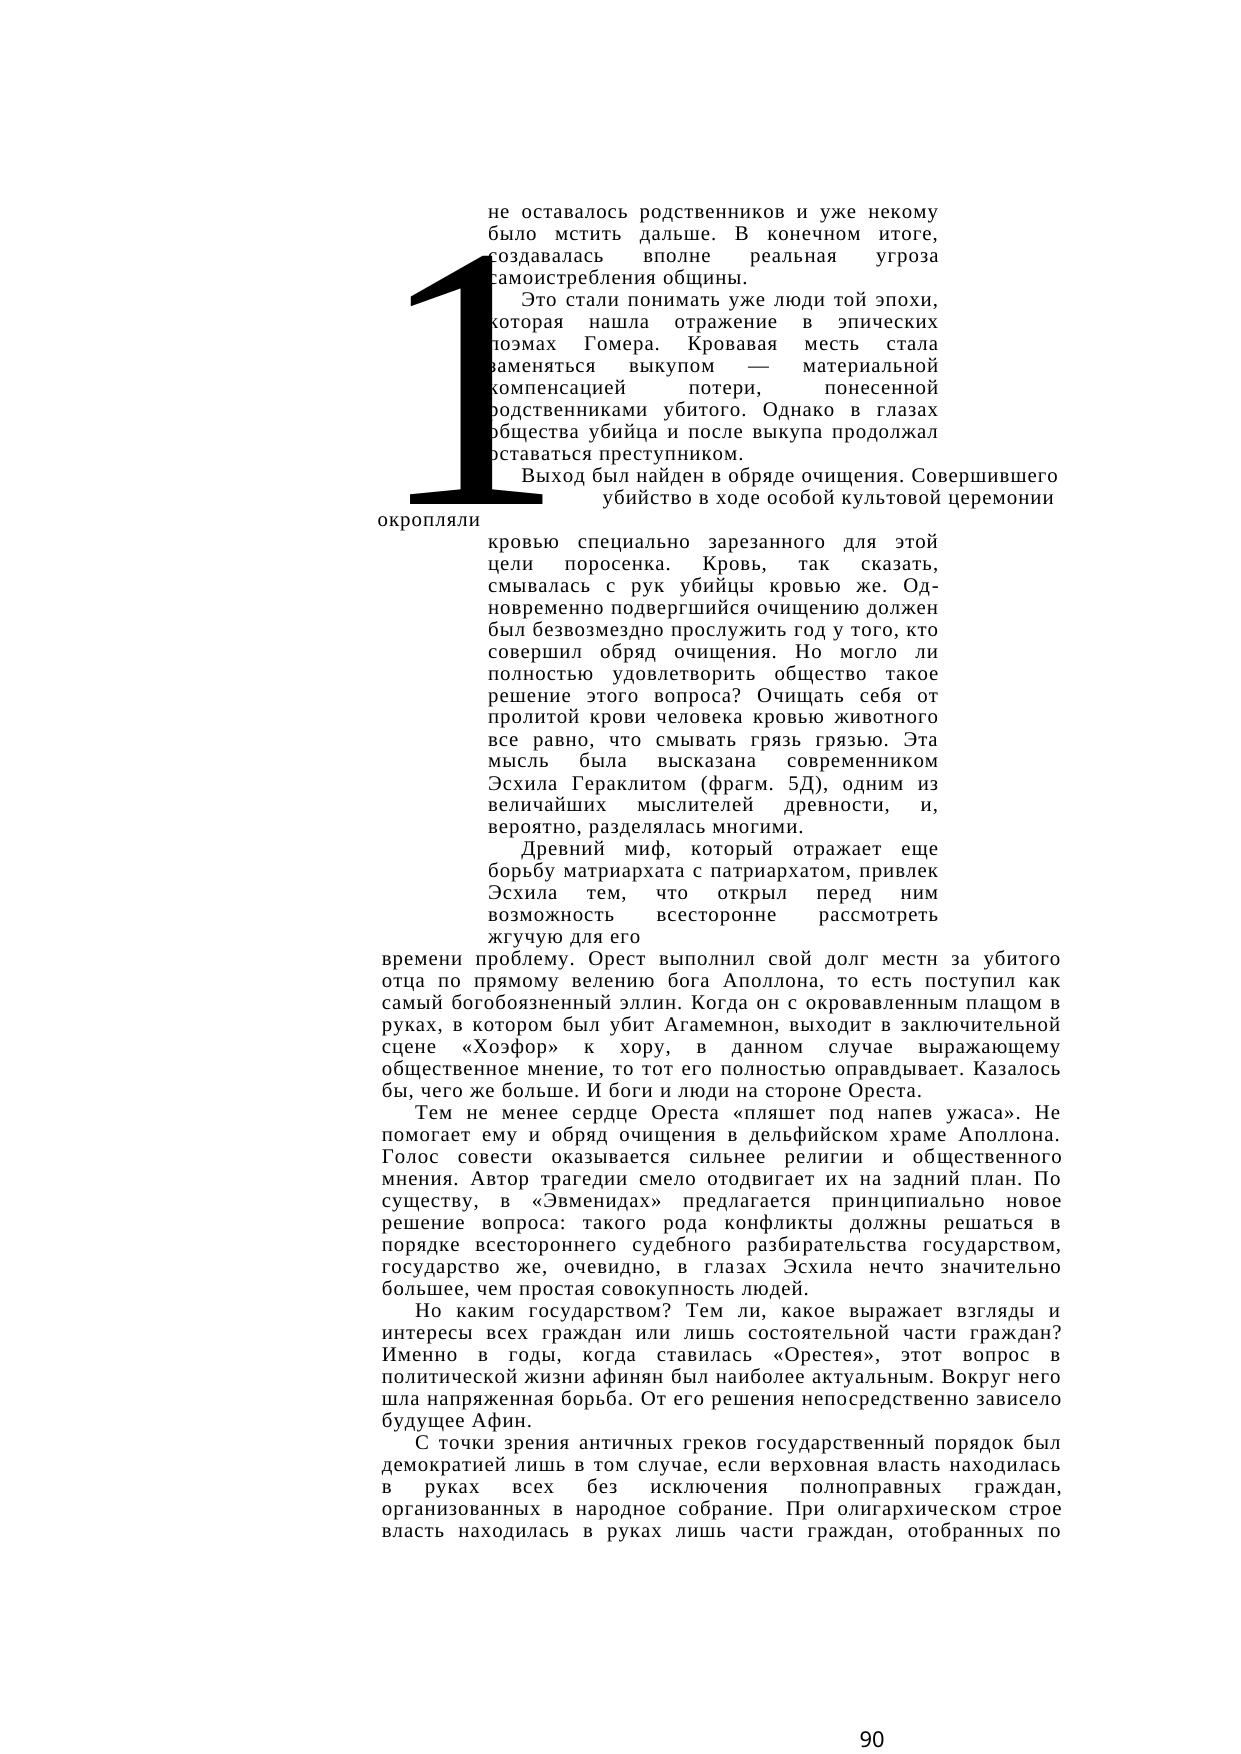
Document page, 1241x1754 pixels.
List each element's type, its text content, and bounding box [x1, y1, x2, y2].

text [382, 1432, 1061, 1542]
text Древний миф, который отражает еще борьбу матриархата с патриархатом, привлек Эсхила тем, что открыл перед ним возможность всесторонне рассмотреть жгучую для его [488, 838, 938, 948]
text убийство в ходе особой культовой церемонии окропляли [377, 487, 1066, 531]
text Но каким государством? Тем ли, какое выражает взгляды и интересы всех граждан или лишь состоятельной части граждан? Именно в годы, когда ставилась «Орестея», этот вопрос в политической жизни афинян был наиболее актуальным. Вокруг него шла напряженная борьба. От его решения непосредственно зависело будущее Афин. [382, 1300, 1061, 1432]
text времени проблему. Орест выполнил свой долг местн за убитого отца по прямому велению бога Аполлона, то есть поступил как самый богобоязненный эллин. Когда он с окровавленным плащом в руках, в котором был убит Агамемнон, выходит в заключительной сцене «Хоэфор» к хору, в данном случае выражающему общественное мнение, то тот его полностью оправдывает. Казалось бы, чего же больше. И боги и люди на стороне Ореста. [382, 948, 1061, 1102]
text Тем не менее сердце Ореста «пляшет под напев ужаса». Не помогает ему и обряд очищения в дельфийском храме Аполлона. Голос совести оказывается сильнее религии и общественного мнения. Автор трагедии смело отодвигает их на задний план. По существу, в «Эвменидах» предлагается принципиально новое решение вопроса: такого рода конфликты должны решаться в порядке всестороннего судебного разбирательства государством, государство же, очевидно, в глазах Эсхила нечто значительно большее, чем простая совокупность людей. [382, 1102, 1061, 1300]
text Выход был найден в обряде очищения. Совершившего [492, 465, 1066, 487]
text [488, 201, 938, 289]
text Это стали понимать уже люди той эпохи, которая нашла отражение в эпических поэмах Гомера. Кровавая месть стала заменяться выкупом — материальной компенсацией потери, понесенной родственниками убитого. Однако в глазах общества убийца и после выкупа продолжал оставаться преступником. [492, 289, 938, 465]
text кровью специально зарезанного для этой цели поросенка. Кровь, так сказать, смывалась с рук убийцы кровью же. Одновременно подвергшийся очищению должен был безвозмездно прослужить год у того, кто совершил обряд очищения. Но могло ли полностью удовлетворить общество такое решение этого вопроса? Очищать себя от пролитой крови человека кровью животного все равно, что смывать грязь грязью. Эта мысль была высказана современником Эсхила Гераклитом (фрагм. 5Д), одним из величайших мыслителей древности, и, вероятно, разделялась многими. [488, 531, 938, 838]
